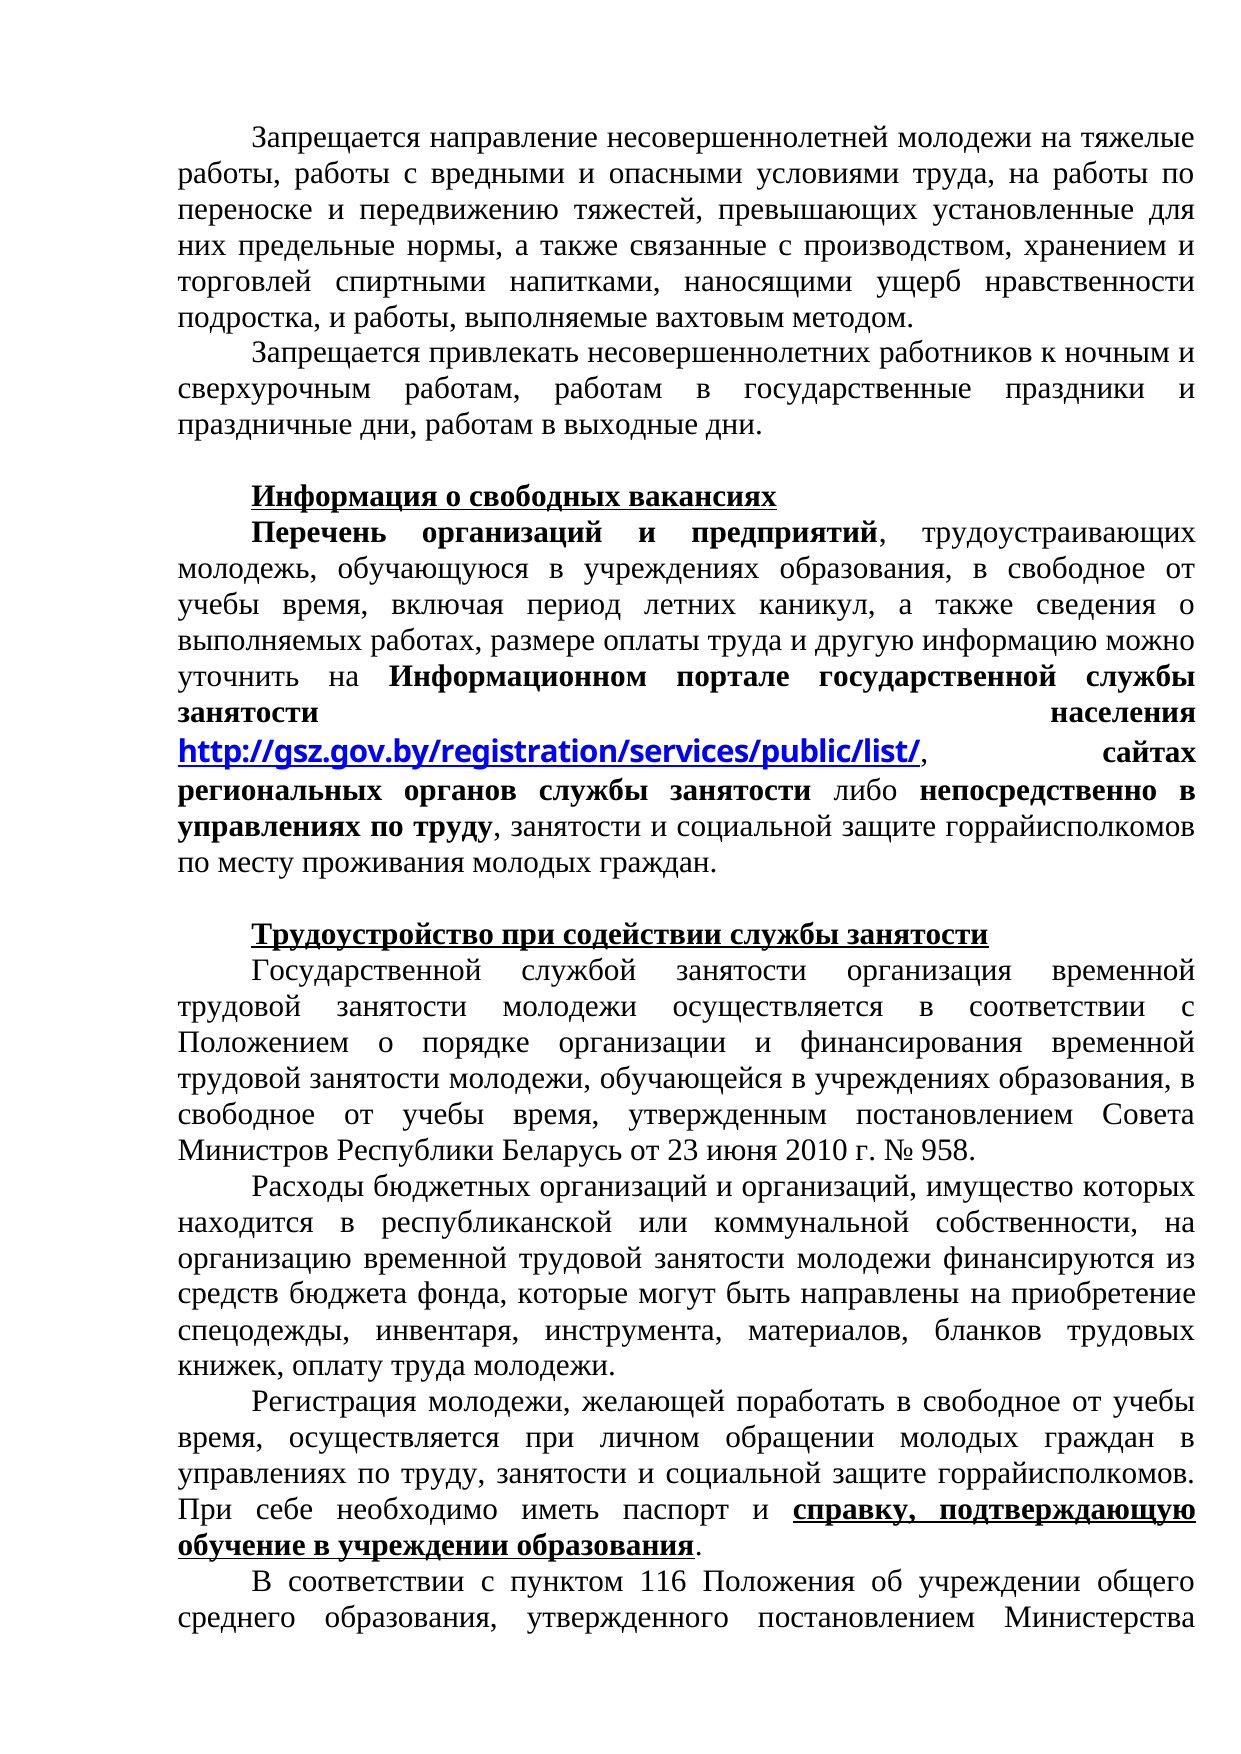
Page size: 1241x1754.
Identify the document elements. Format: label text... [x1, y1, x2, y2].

text Государственной службой занятости организация временной трудовой занятости молодежи осуществляется в соответствии с Положением о порядке организации и финансирования временной трудовой занятости молодежи, обучающейся в учреждениях образования, в свободное от учебы время, утвержденным постановлением Совета Министров Республики Беларусь от 23 июня 2010 г. № 958. [177, 951, 1196, 1167]
text Информация о свободных вакансиях [177, 477, 1196, 513]
text Трудоустройство при содействии службы занятости [177, 915, 1196, 951]
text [177, 1562, 1196, 1634]
text Регистрация молодежи, желающей поработать в свободное от учебы время, осуществляется при личном обращении молодых граждан в управлениях по труду, занятости и социальной защите горрайисполкомов. При себе необходимо иметь паспорт и справку, подтверждающую обучение в учреждении образования. [177, 1383, 1196, 1562]
text Запрещается привлекать несовершеннолетних работников к ночным и сверхурочным работам, работам в государственные праздники и праздничные дни, работам в выходные дни. [177, 334, 1196, 442]
text Перечень организаций и предприятий, трудоустраивающих молодежь, обучающуюся в учреждениях образования, в свободное от учебы время, включая период летних каникул, а также сведения о выполняемых работах, размере оплаты труда и другую информацию можно уточнить на Информационном портале государственной службы занятости населения http://gsz.gov.by/registration/services/public/list/, сайтах региональных органов службы занятости либо непосредственно в управлениях по труду, занятости и социальной защите горрайисполкомов по месту проживания молодых граждан. [177, 513, 1196, 879]
text Запрещается направление несовершеннолетней молодежи на тяжелые работы, работы с вредными и опасными условиями труда, на работы по переноске и передвижению тяжестей, превышающих установленные для них предельные нормы, а также связанные с производством, хранением и торговлей спиртными напитками, наносящими ущерб нравственности подростка, и работы, выполняемые вахтовым методом. [177, 118, 1196, 334]
text Расходы бюджетных организаций и организаций, имущество которых находится в республиканской или коммунальной собственности, на организацию временной трудовой занятости молодежи финансируются из средств бюджета фонда, которые могут быть направлены на приобретение спецодежды, инвентаря, инструмента, материалов, бланков трудовых книжек, оплату труда молодежи. [177, 1167, 1196, 1383]
